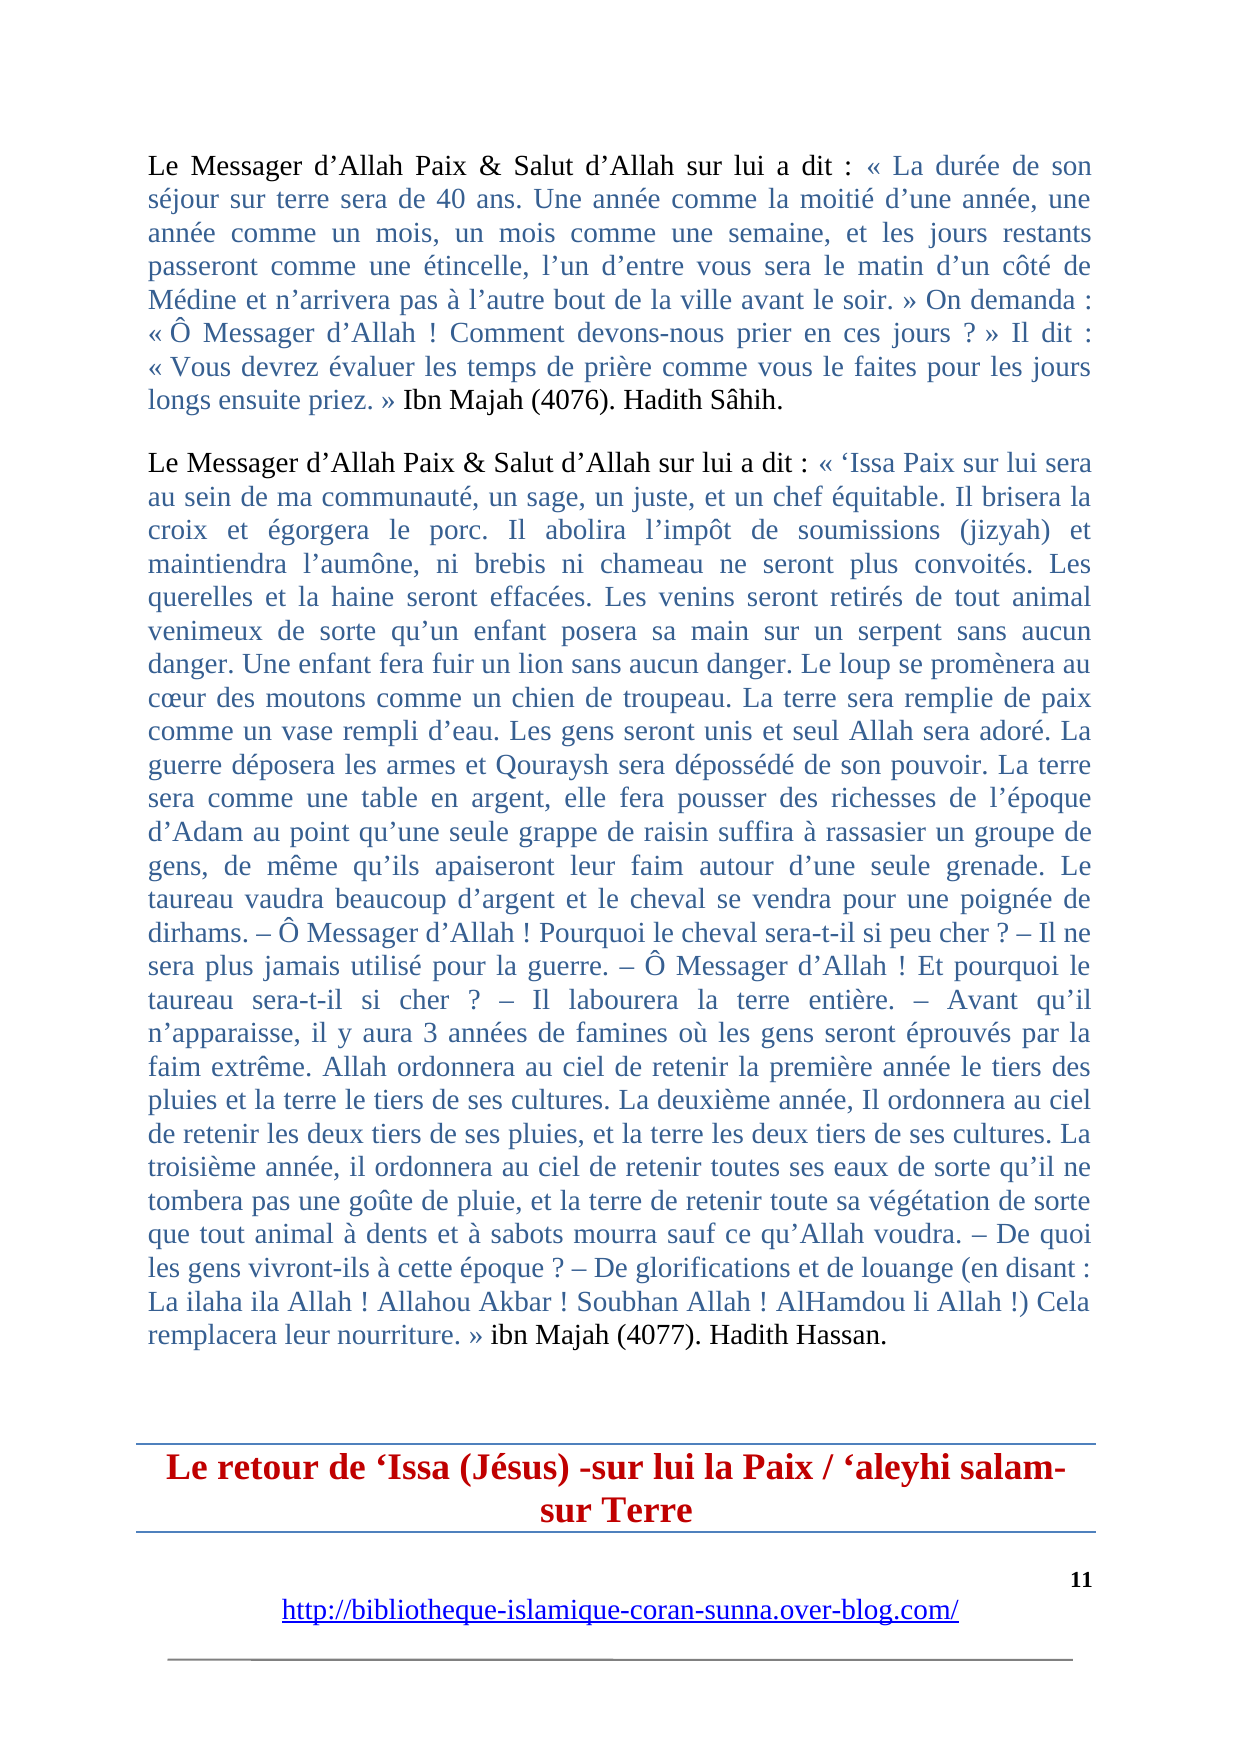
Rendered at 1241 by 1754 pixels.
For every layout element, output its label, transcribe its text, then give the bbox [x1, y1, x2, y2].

table_header Le retour de ‘Issa (Jésus) -sur lui la Paix / ‘aleyhi salam- sur Terre [136, 1445, 1096, 1531]
text Le Messager d’Allah Paix & Salut d’Allah sur lui a dit : « La durée de son séjour sur terre sera de 40 ans. Une année comme la moitié d’une année, une année comme un mois, un mois comme une semaine, et les jours restants passeront comme une étincelle, l’un d’entre vous sera le matin d’un côté de Médine et n’arrivera pas à l’autre bout de la ville avant le soir. » On demanda : « Ô Messager d’Allah ! Comment devons-nous prier en ces jours ? » Il dit : « Vous devrez évaluer les temps de prière comme vous le faites pour les jours longs ensuite priez. » Ibn Majah (4076). Hadith Sâhih. [148, 148, 1092, 416]
text Le Messager d’Allah Paix & Salut d’Allah sur lui a dit : « ‘Issa Paix sur lui sera au sein de ma communauté, un sage, un juste, et un chef équitable. Il brisera la croix et égorgera le porc. Il abolira l’impôt de soumissions (jizyah) et maintiendra l’aumône, ni brebis ni chameau ne seront plus convoités. Les querelles et la haine seront effacées. Les venins seront retirés de tout animal venimeux de sorte qu’un enfant posera sa main sur un serpent sans aucun danger. Une enfant fera fuir un lion sans aucun danger. Le loup se promènera au cœur des moutons comme un chien de troupeau. La terre sera remplie de paix comme un vase rempli d’eau. Les gens seront unis et seul Allah sera adoré. La guerre déposera les armes et Qouraysh sera dépossédé de son pouvoir. La terre sera comme une table en argent, elle fera pousser des richesses de l’époque d’Adam au point qu’une seule grappe de raisin suffira à rassasier un groupe de gens, de même qu’ils apaiseront leur faim autour d’une seule grenade. Le taureau vaudra beaucoup d’argent et le cheval se vendra pour une poignée de dirhams. – Ô Messager d’Allah ! Pourquoi le cheval sera-t-il si peu cher ? – Il ne sera plus jamais utilisé pour la guerre. – Ô Messager d’Allah ! Et pourquoi le taureau sera-t-il si cher ? – Il labourera la terre entière. – Avant qu’il n’apparaisse, il y aura 3 années de famines où les gens seront éprouvés par la faim extrême. Allah ordonnera au ciel de retenir la première année le tiers des pluies et la terre le tiers de ses cultures. La deuxième année, Il ordonnera au ciel de retenir les deux tiers de ses pluies, et la terre les deux tiers de ses cultures. La troisième année, il ordonnera au ciel de retenir toutes ses eaux de sorte qu’il ne tombera pas une goûte de pluie, et la terre de retenir toute sa végétation de sorte que tout animal à dents et à sabots mourra sauf ce qu’Allah voudra. – De quoi les gens vivront-ils à cette époque ? – De glorifications et de louange (en disant : La ilaha ila Allah ! Allahou Akbar ! Soubhan Allah ! AlHamdou li Allah !) Cela remplacera leur nourriture. » ibn Majah (4077). Hadith Hassan. [148, 445, 1092, 1351]
